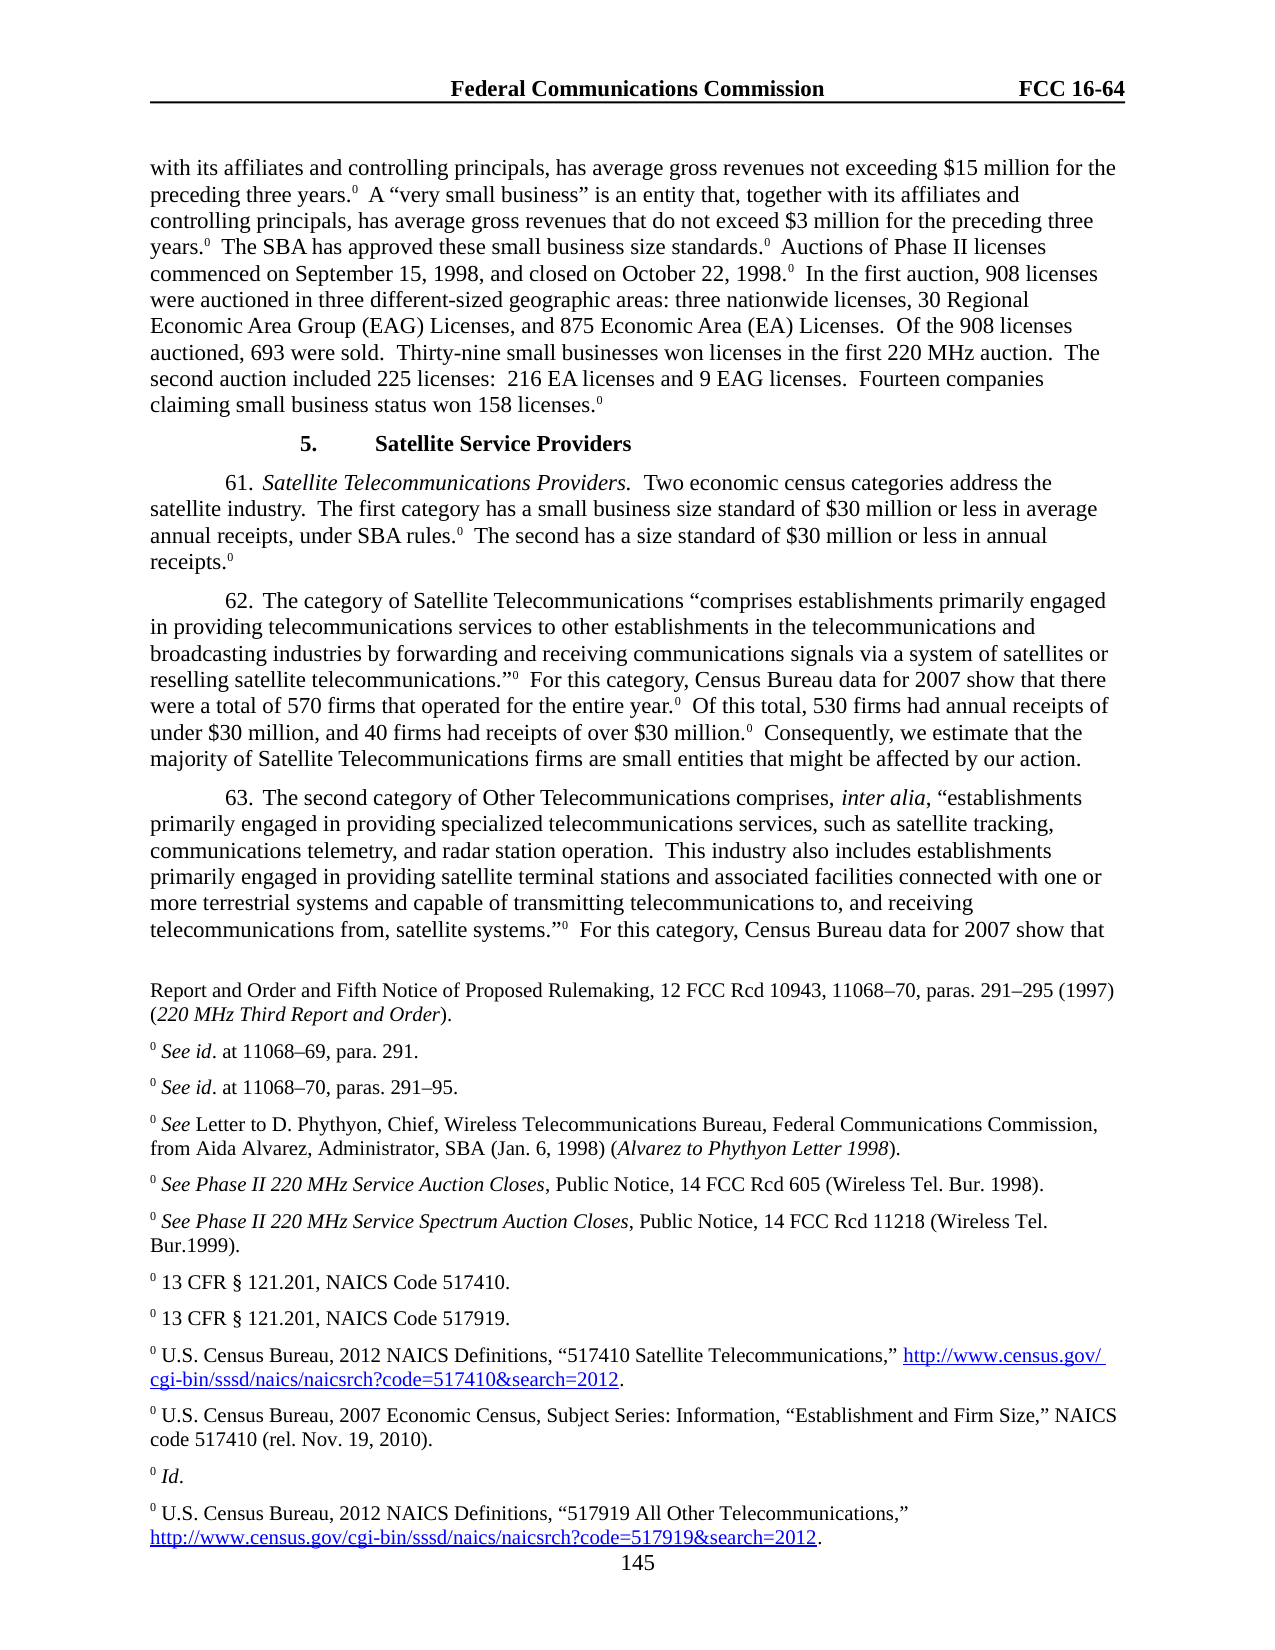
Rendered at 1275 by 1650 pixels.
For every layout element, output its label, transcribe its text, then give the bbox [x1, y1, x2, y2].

list Satellite Telecommunications Providers. Two economic census categories address the satellite industry. The first category has a small business size standard of $30 million or less in average annual receipts, under SBA rules. The second has a size standard of $30 million or less in annual receipts. [150, 469, 1125, 574]
list 220 MHz Radio Service – Phase II Licensees. The 220 MHz service has both Phase I and Phase II licenses. The Phase II 220 MHz service is subject to spectrum auctions. In the 220 MHz Third Report and Order, we adopted a small business size standard for “small” and “very small” businesses for purposes of determining their eligibility for special provisions such as bidding credits and installment payments. This small business size standard indicates that a “small business” is an entity that, together with its affiliates and controlling principals, has average gross revenues not exceeding $15 million for the preceding three years. A “very small business” is an entity that, together with its affiliates and controlling principals, has average gross revenues that do not exceed $3 million for the preceding three years. The SBA has approved these small business size standards. Auctions of Phase II licenses commenced on September 15, 1998, and closed on October 22, 1998. In the first auction, 908 licenses were auctioned in three different-sized geographic areas: three nationwide licenses, 30 Regional Economic Area Group (EAG) Licenses, and 875 Economic Area (EA) Licenses. Of the 908 licenses auctioned, 693 were sold. Thirty-nine small businesses won licenses in the first 220 MHz auction. The second auction included 225 licenses: 216 EA licenses and 9 EAG licenses. Fourteen companies claiming small business status won 158 licenses. [150, 154, 1125, 418]
subtitle Satellite Service Providers [300, 430, 1125, 457]
list The second category of Other Telecommunications comprises, inter alia, “establishments primarily engaged in providing specialized telecommunications services, such as satellite tracking, communications telemetry, and radar station operation. This industry also includes establishments primarily engaged in providing satellite terminal stations and associated facilities connected with one or more terrestrial systems and capable of transmitting telecommunications to, and receiving telecommunications from, satellite systems.” For this category, Census Bureau data for 2007 show that there were a total of 1,274 firms that operated for the entire year. Of this total, 1,252 had annual receipts below $25 million per year. Consequently, we estimate that the majority of All Other Telecommunications firms are small entities that might be affected by our action. [150, 784, 1125, 942]
list The category of Satellite Telecommunications “comprises establishments primarily engaged in providing telecommunications services to other establishments in the telecommunications and broadcasting industries by forwarding and receiving communications signals via a system of satellites or reselling satellite telecommunications.” For this category, Census Bureau data for 2007 show that there were a total of 570 firms that operated for the entire year. Of this total, 530 firms had annual receipts of under $30 million, and 40 firms had receipts of over $30 million. Consequently, we estimate that the majority of Satellite Telecommunications firms are small entities that might be affected by our action. [150, 587, 1125, 772]
